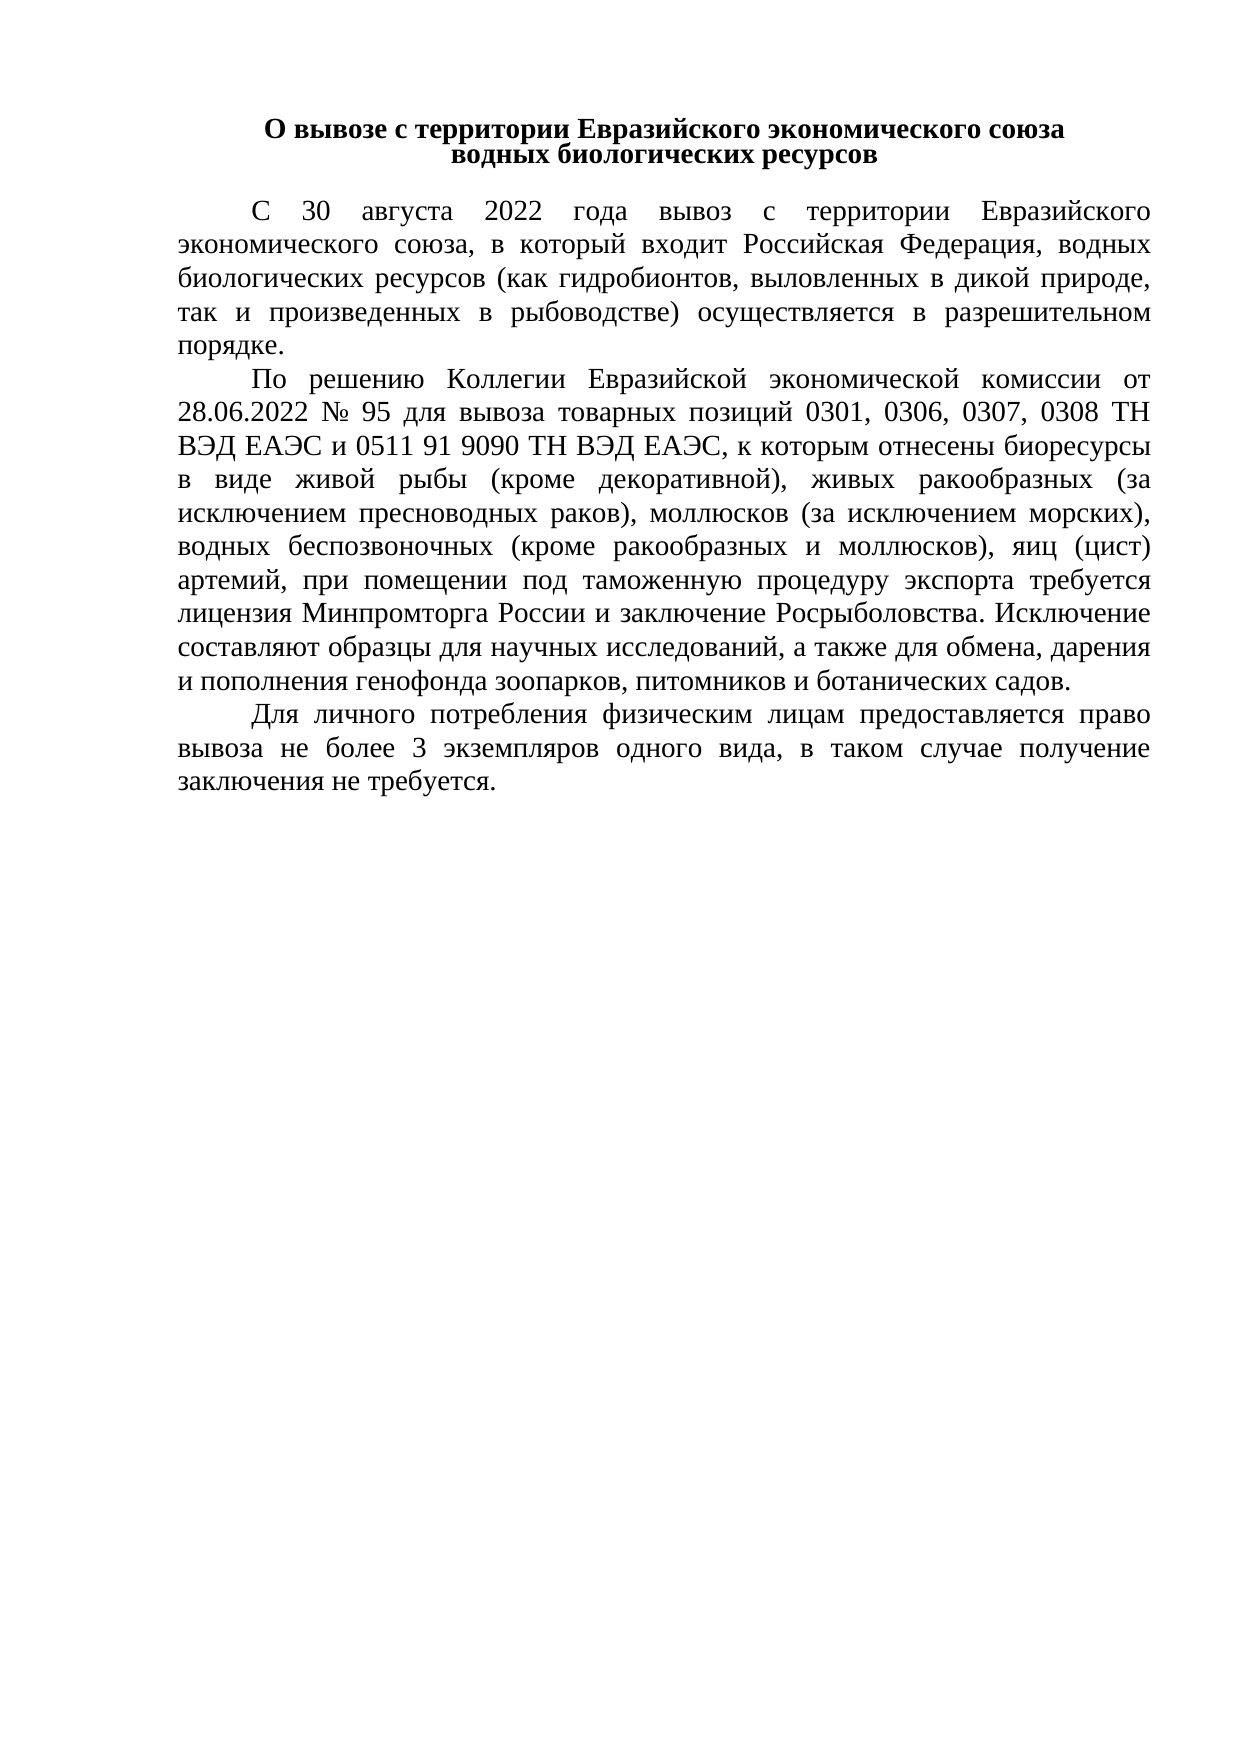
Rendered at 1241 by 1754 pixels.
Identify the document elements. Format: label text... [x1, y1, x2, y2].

text водных биологических ресурсов [177, 143, 1152, 168]
text О вывозе с территории Евразийского экономического союза [177, 118, 1152, 143]
text Для личного потребления физическим лицам предоставляется право вывоза не более 3 экземпляров одного вида, в таком случае получение заключения не требуется. [177, 696, 1152, 797]
text С 30 августа 2022 года вывоз с территории Евразийского экономического союза, в который входит Российская Федерация, водных биологических ресурсов (как гидробионтов, выловленных в дикой природе, так и произведенных в рыбоводстве) осуществляется в разрешительном порядке. [177, 193, 1152, 361]
text По решению Коллегии Евразийской экономической комиссии от 28.06.2022 № 95 для вывоза товарных позиций 0301, 0306, 0307, 0308 ТН ВЭД ЕАЭС и 0511 91 9090 ТН ВЭД ЕАЭС, к которым отнесены биоресурсы в виде живой рыбы (кроме декоративной), живых ракообразных (за исключением пресноводных раков), моллюсков (за исключением морских), водных беспозвоночных (кроме ракообразных и моллюсков), яиц (цист) артемий, при помещении под таможенную процедуру экспорта требуется лицензия Минпромторга России и заключение Росрыболовства. Исключение составляют образцы для научных исследований, а также для обмена, дарения и пополнения генофонда зоопарков, питомников и ботанических садов. [177, 361, 1152, 696]
